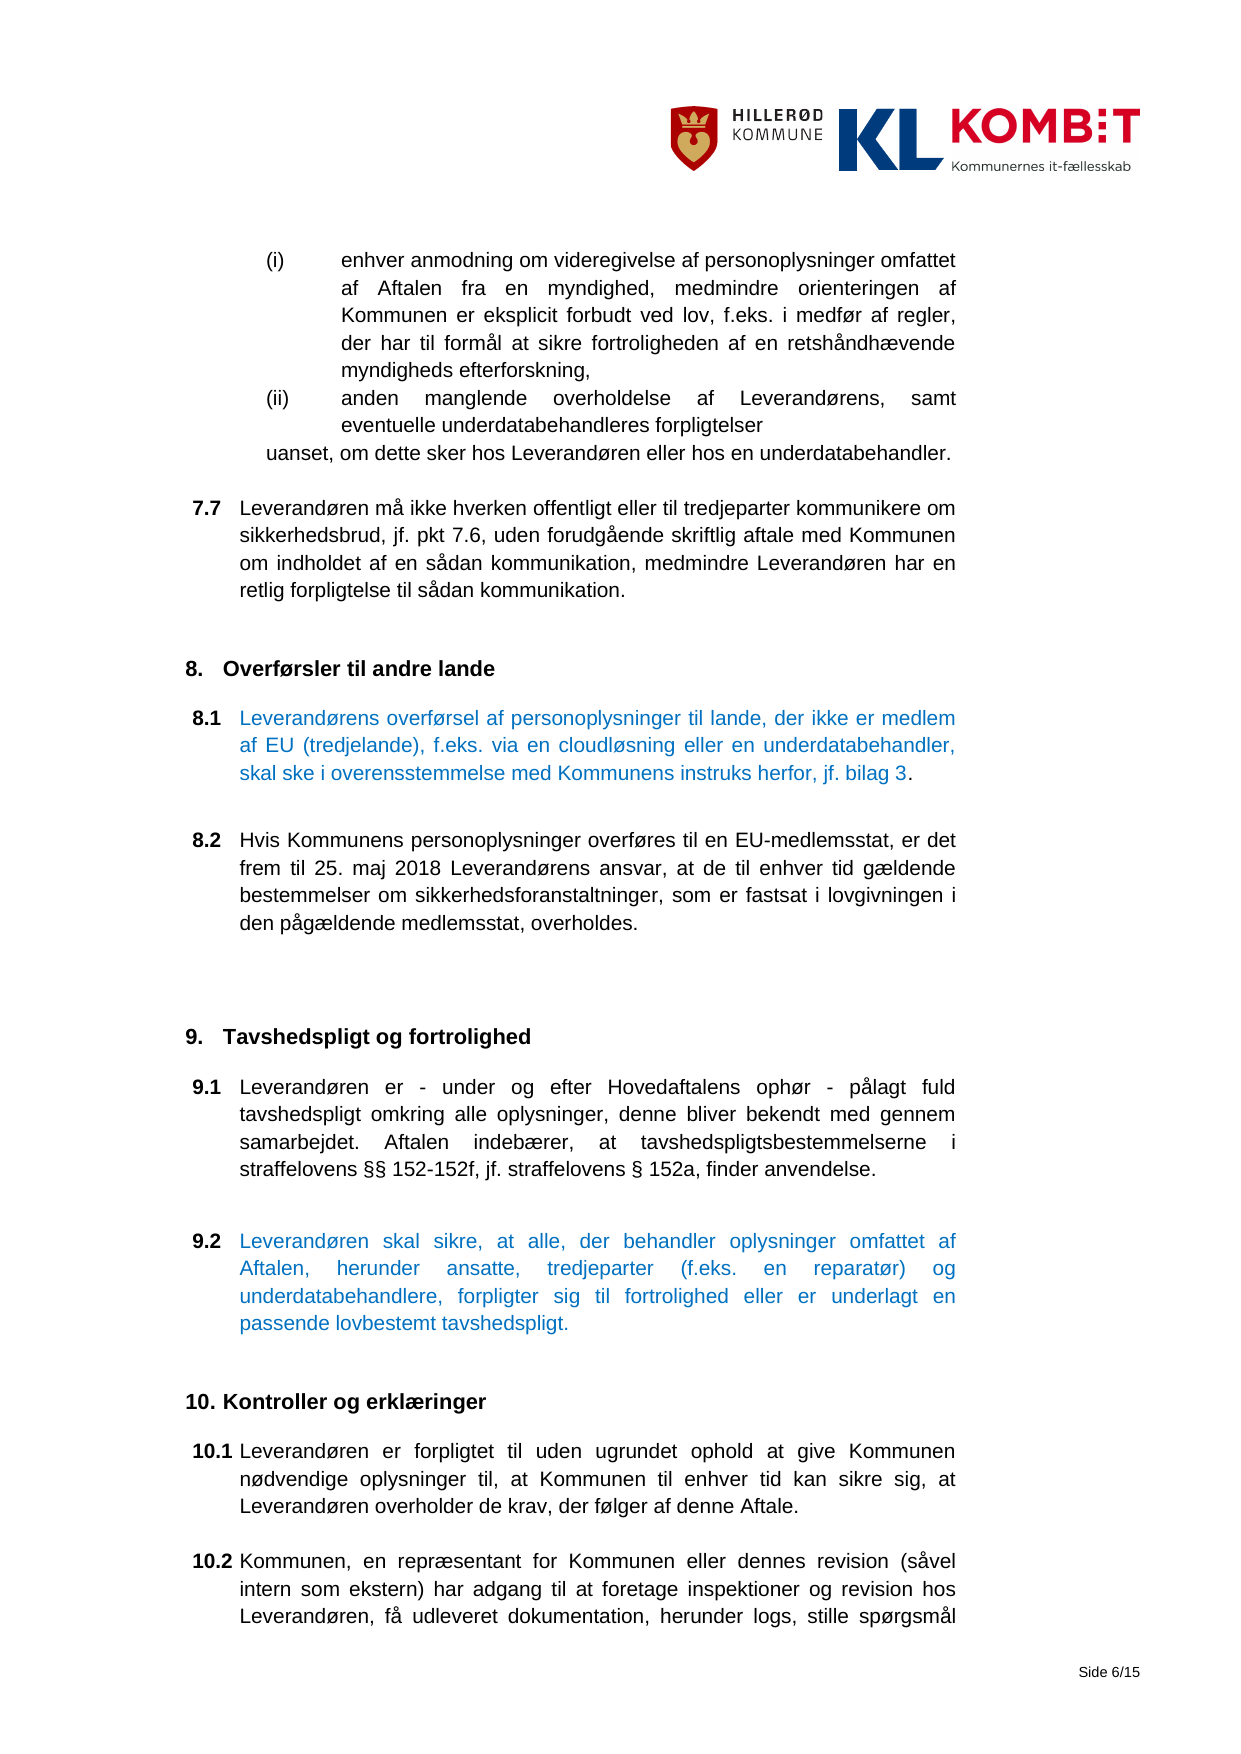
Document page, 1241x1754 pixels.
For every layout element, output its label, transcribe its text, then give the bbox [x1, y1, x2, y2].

list Leverandøren skal sikre, at alle, der behandler oplysninger omfattet af Aftalen, herunder ansatte, tredjeparter (f.eks. en reparatør) og underdatabehandlere, forpligter sig til fortrolighed eller er underlagt en passende lovbestemt tavshedspligt. [192, 1229, 957, 1335]
list Leverandøren må ikke hverken offentligt eller til tredjeparter kommunikere om sikkerhedsbrud, jf. pkt 7.6, uden forudgående skriftlig aftale med Kommunen om indholdet af en sådan kommunikation, medmindre Leverandøren har en retlig forpligtelse til sådan kommunikation. [192, 496, 957, 602]
subtitle Kontroller og erklæringer [185, 1389, 957, 1414]
subtitle Tavshedspligt og fortrolighed [185, 1024, 957, 1049]
list Leverandøren er forpligtet til uden ugrundet ophold at give Kommunen nødvendige oplysninger til, at Kommunen til enhver tid kan sikre sig, at Leverandøren overholder de krav, der følger af denne Aftale. [192, 1439, 957, 1518]
list Leverandørens overførsel af personoplysninger til lande, der ikke er medlem af EU (tredjelande), f.eks. via en cloudløsning eller en underdatabehandler, skal ske i overensstemmelse med Kommunens instruks herfor, jf. bilag 3. [192, 706, 957, 785]
list anden manglende overholdelse af Leverandørens, samt eventuelle underdatabehandleres forpligtelser [266, 386, 957, 437]
list Hvis Kommunens personoplysninger overføres til en EU-medlemsstat, er det frem til 25. maj 2018 Leverandørens ansvar, at de til enhver tid gældende bestemmelser om sikkerhedsforanstaltninger, som er fastsat i lovgivningen i den pågældende medlemsstat, overholdes. [192, 828, 957, 935]
list enhver anmodning om videregivelse af personoplysninger omfattet af Aftalen fra en myndighed, medmindre orienteringen af Kommunen er eksplicit forbudt ved lov, f.eks. i medfør af regler, der har til formål at sikre fortroligheden af en retshåndhævende myndigheds efterforskning, [266, 248, 957, 382]
list Leverandøren er - under og efter Hovedaftalens ophør - pålagt fuld tavshedspligt omkring alle oplysninger, denne bliver bekendt med gennem samarbejdet. Aftalen indebærer, at tavshedspligtsbestemmelserne i straffelovens §§ 152-152f, jf. straffelovens § 152a, finder anvendelse. [192, 1074, 957, 1181]
text uanset, om dette sker hos Leverandøren eller hos en underdatabehandler. [266, 441, 957, 464]
picture [670, 106, 823, 171]
picture [952, 108, 1140, 171]
subtitle Overførsler til andre lande [185, 656, 957, 681]
